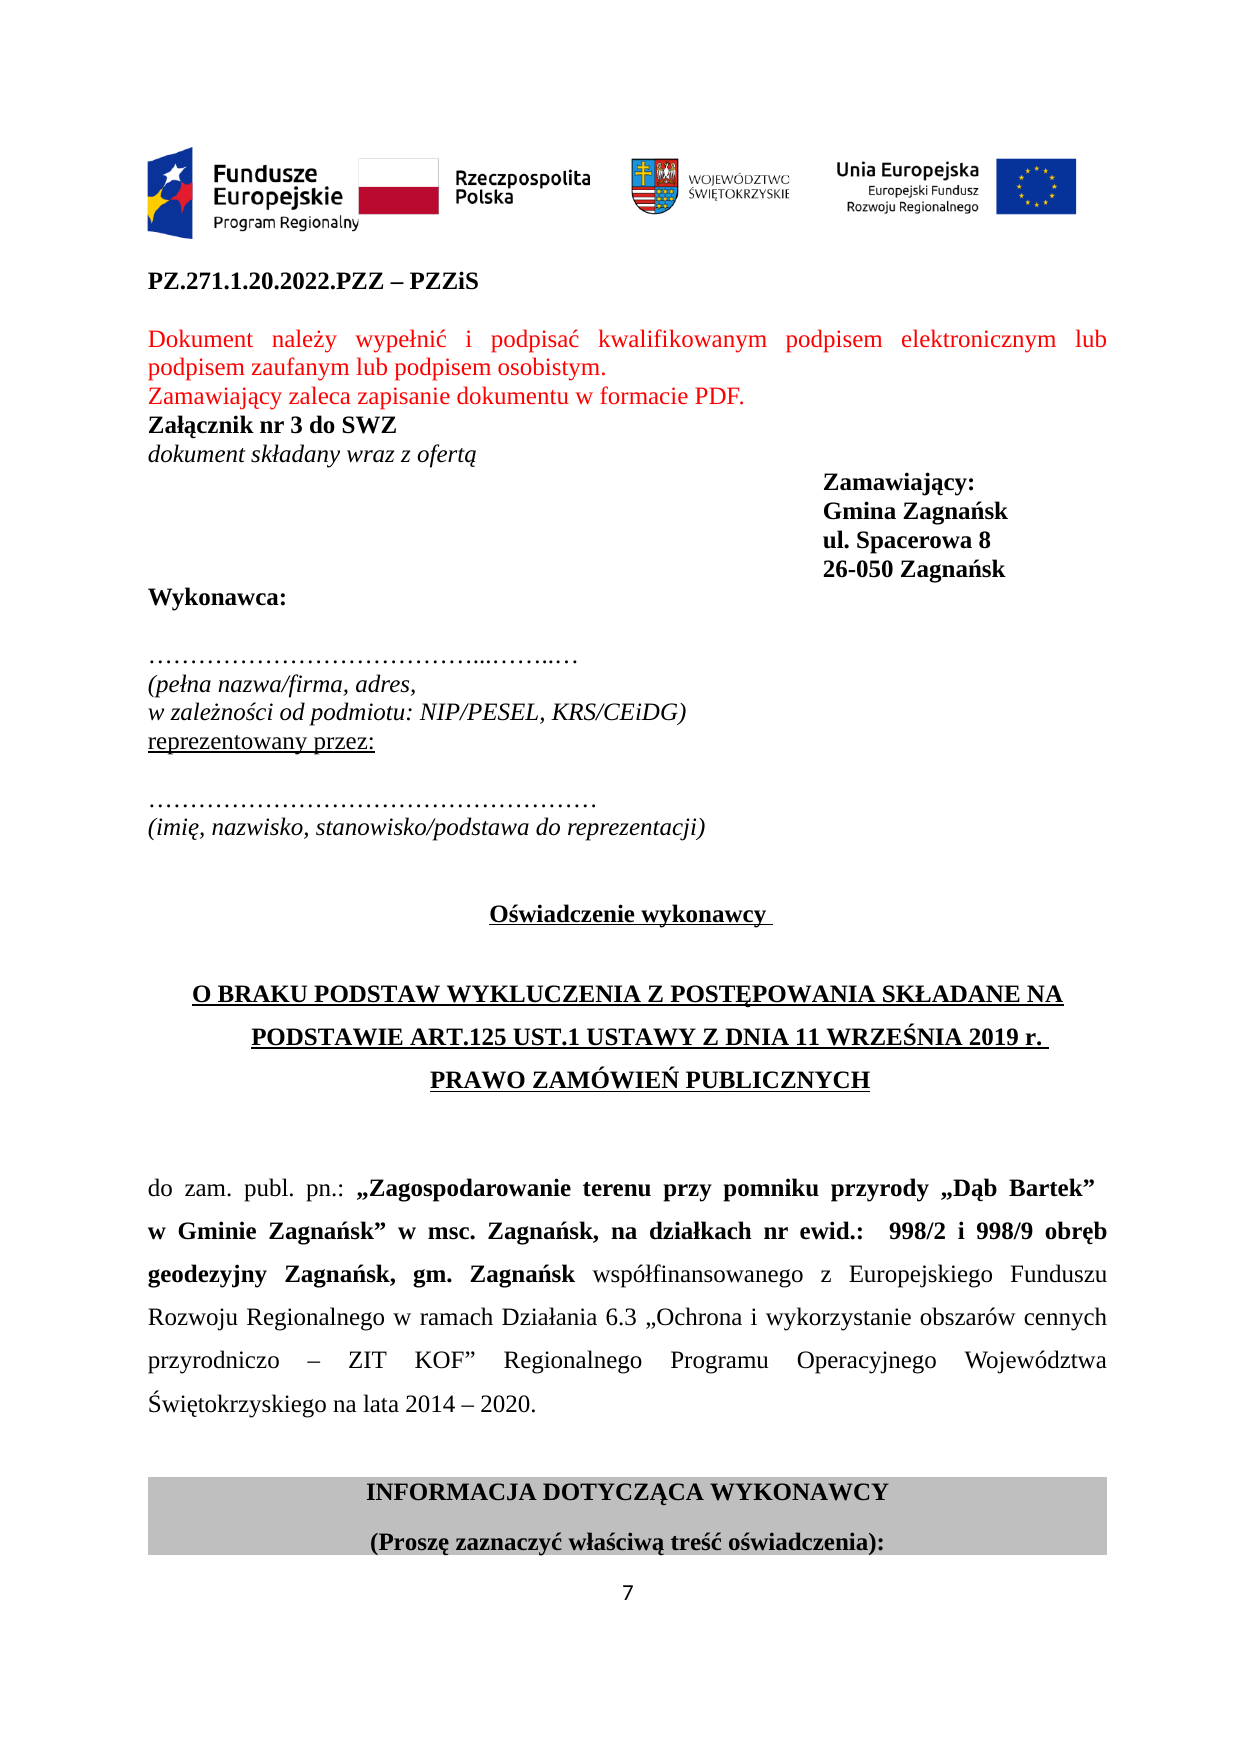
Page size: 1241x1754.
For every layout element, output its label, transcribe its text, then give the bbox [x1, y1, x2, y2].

list O BRAKU PODSTAW WYKLUCZENIA Z POSTĘPOWANIA SKŁADANE NA PODSTAWIE ART.125 UST.1 USTAWY Z DNIA 11 WRZEŚNIA 2019 r. PRAWO ZAMÓWIEŃ PUBLICZNYCH [148, 979, 1107, 1094]
text ul. Spacerowa 8 [148, 525, 1107, 554]
list INFORMACJA DOTYCZĄCA WYKONAWCY [148, 1477, 1107, 1506]
list Oświadczenie wykonawcy [148, 899, 1107, 927]
text …………………………………...……..… [148, 640, 1107, 669]
text Załącznik nr 3 do SWZ [148, 410, 1107, 439]
picture [147, 147, 590, 239]
text dokument składany wraz z ofertą [148, 439, 1107, 467]
list do zam. publ. pn.: „Zagospodarowanie terenu przy pomniku przyrody „Dąb Bartek” w Gminie Zagnańsk” w msc. Zagnańsk, na działkach nr ewid.: 998/2 i 998/9 obręb geodezyjny Zagnańsk, gm. Zagnańsk współfinansowanego z Europejskiego Funduszu Rozwoju Regionalnego w ramach Działania 6.3 „Ochrona i wykorzystanie obszarów cennych przyrodniczo – ZIT KOF” Regionalnego Programu Operacyjnego Województwa Świętokrzyskiego na lata 2014 – 2020. [148, 1173, 1107, 1417]
text 26-050 Zagnańsk [148, 554, 1107, 582]
text ……………………………………………… [148, 784, 1107, 812]
picture [837, 147, 1077, 221]
text (pełna nazwa/firma, adres, w zależności od podmiotu: NIP/PESEL, KRS/CEiDG) [148, 669, 1107, 726]
text Zamawiający: [148, 467, 1107, 496]
text reprezentowany przez: [148, 726, 1107, 755]
text Dokument należy wypełnić i podpisać kwalifikowanym podpisem elektronicznym lub podpisem zaufanym lub podpisem osobistym. [148, 324, 1107, 381]
text (imię, nazwisko, stanowisko/podstawa do reprezentacji) [148, 812, 1107, 841]
text Wykonawca: [148, 582, 1107, 611]
text Gmina Zagnańsk [148, 496, 1107, 525]
text (Proszę zaznaczyć właściwą treść oświadczenia): [148, 1527, 1107, 1555]
text Zamawiający zaleca zapisanie dokumentu w formacie PDF. [148, 381, 1107, 410]
picture [631, 147, 790, 221]
